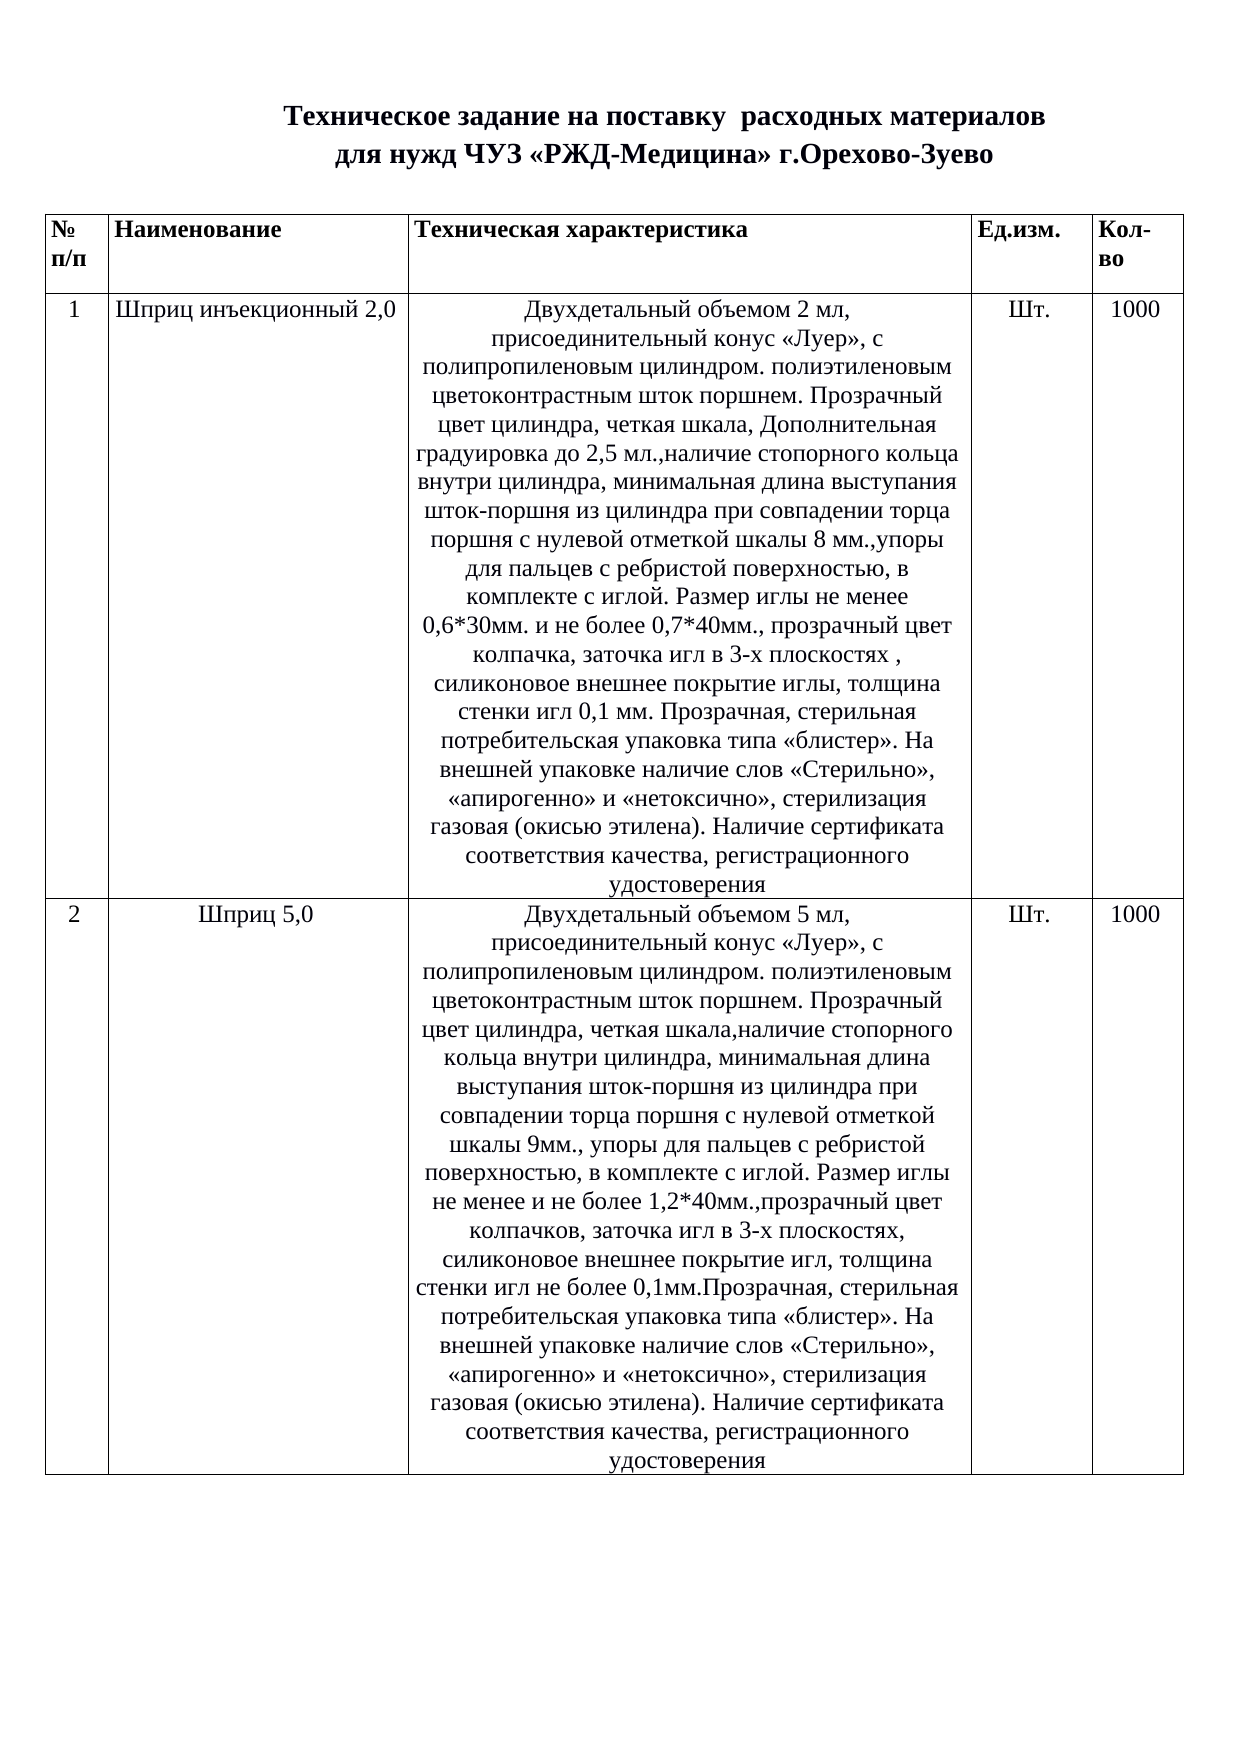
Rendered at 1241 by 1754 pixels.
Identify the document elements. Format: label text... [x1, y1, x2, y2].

text для нужд ЧУЗ «РЖД-Медицина» г.Орехово-Зуево [177, 136, 1152, 170]
table_cell 1000 [1093, 899, 1183, 1474]
table_header Наименование [109, 215, 408, 293]
table_header Техническая характеристика [409, 215, 971, 293]
table_header Ед.изм. [972, 215, 1092, 293]
table_cell Шприц 5,0 [109, 899, 408, 1474]
table_cell Шт. [972, 294, 1092, 898]
table_cell Двухдетальный объемом 5 мл, присоединительный конус «Луер», с полипропиленовым цилиндром. полиэтиленовым цветоконтрастным шток поршнем. Прозрачный цвет цилиндра, четкая шкала,наличие стопорного кольца внутри цилиндра, минимальная длина выступания шток-поршня из цилиндра при совпадении торца поршня с нулевой отметкой шкалы 9мм., упоры для пальцев с ребристой поверхностью, в комплекте с иглой. Размер иглы не менее и не более 1,2*40мм.,прозрачный цвет колпачков, заточка игл в 3-х плоскостях, силиконовое внешнее покрытие игл, толщина стенки игл не более 0,1мм.Прозрачная, стерильная потребительская упаковка типа «блистер». На внешней упаковке наличие слов «Стерильно», «апирогенно» и «нетоксично», стерилизация газовая (окисью этилена). Наличие сертификата соответствия качества, регистрационного удостоверения [409, 899, 971, 1474]
text Техническое задание на поставку расходных материалов [177, 98, 1152, 131]
table_cell Шт. [972, 899, 1092, 1474]
table_cell Двухдетальный объемом 2 мл, присоединительный конус «Луер», с полипропиленовым цилиндром. полиэтиленовым цветоконтрастным шток поршнем. Прозрачный цвет цилиндра, четкая шкала, Дополнительная градуировка до 2,5 мл.,наличие стопорного кольца внутри цилиндра, минимальная длина выступания шток-поршня из цилиндра при совпадении торца поршня с нулевой отметкой шкалы 8 мм.,упоры для пальцев с ребристой поверхностью, в комплекте с иглой. Размер иглы не менее 0,6*30мм. и не более 0,7*40мм., прозрачный цвет колпачка, заточка игл в 3-х плоскостях , силиконовое внешнее покрытие иглы, толщина стенки игл 0,1 мм. Прозрачная, стерильная потребительская упаковка типа «блистер». На внешней упаковке наличие слов «Стерильно», «апирогенно» и «нетоксично», стерилизация газовая (окисью этилена). Наличие сертификата соответствия качества, регистрационного удостоверения [409, 294, 971, 898]
table_cell 2 [46, 899, 108, 1474]
table_cell 1000 [1093, 294, 1183, 898]
table_header Кол-во [1093, 215, 1183, 293]
table_cell 1 [46, 294, 108, 898]
table_header № п/п [46, 215, 108, 293]
table_cell Шприц инъекционный 2,0 [109, 294, 408, 898]
